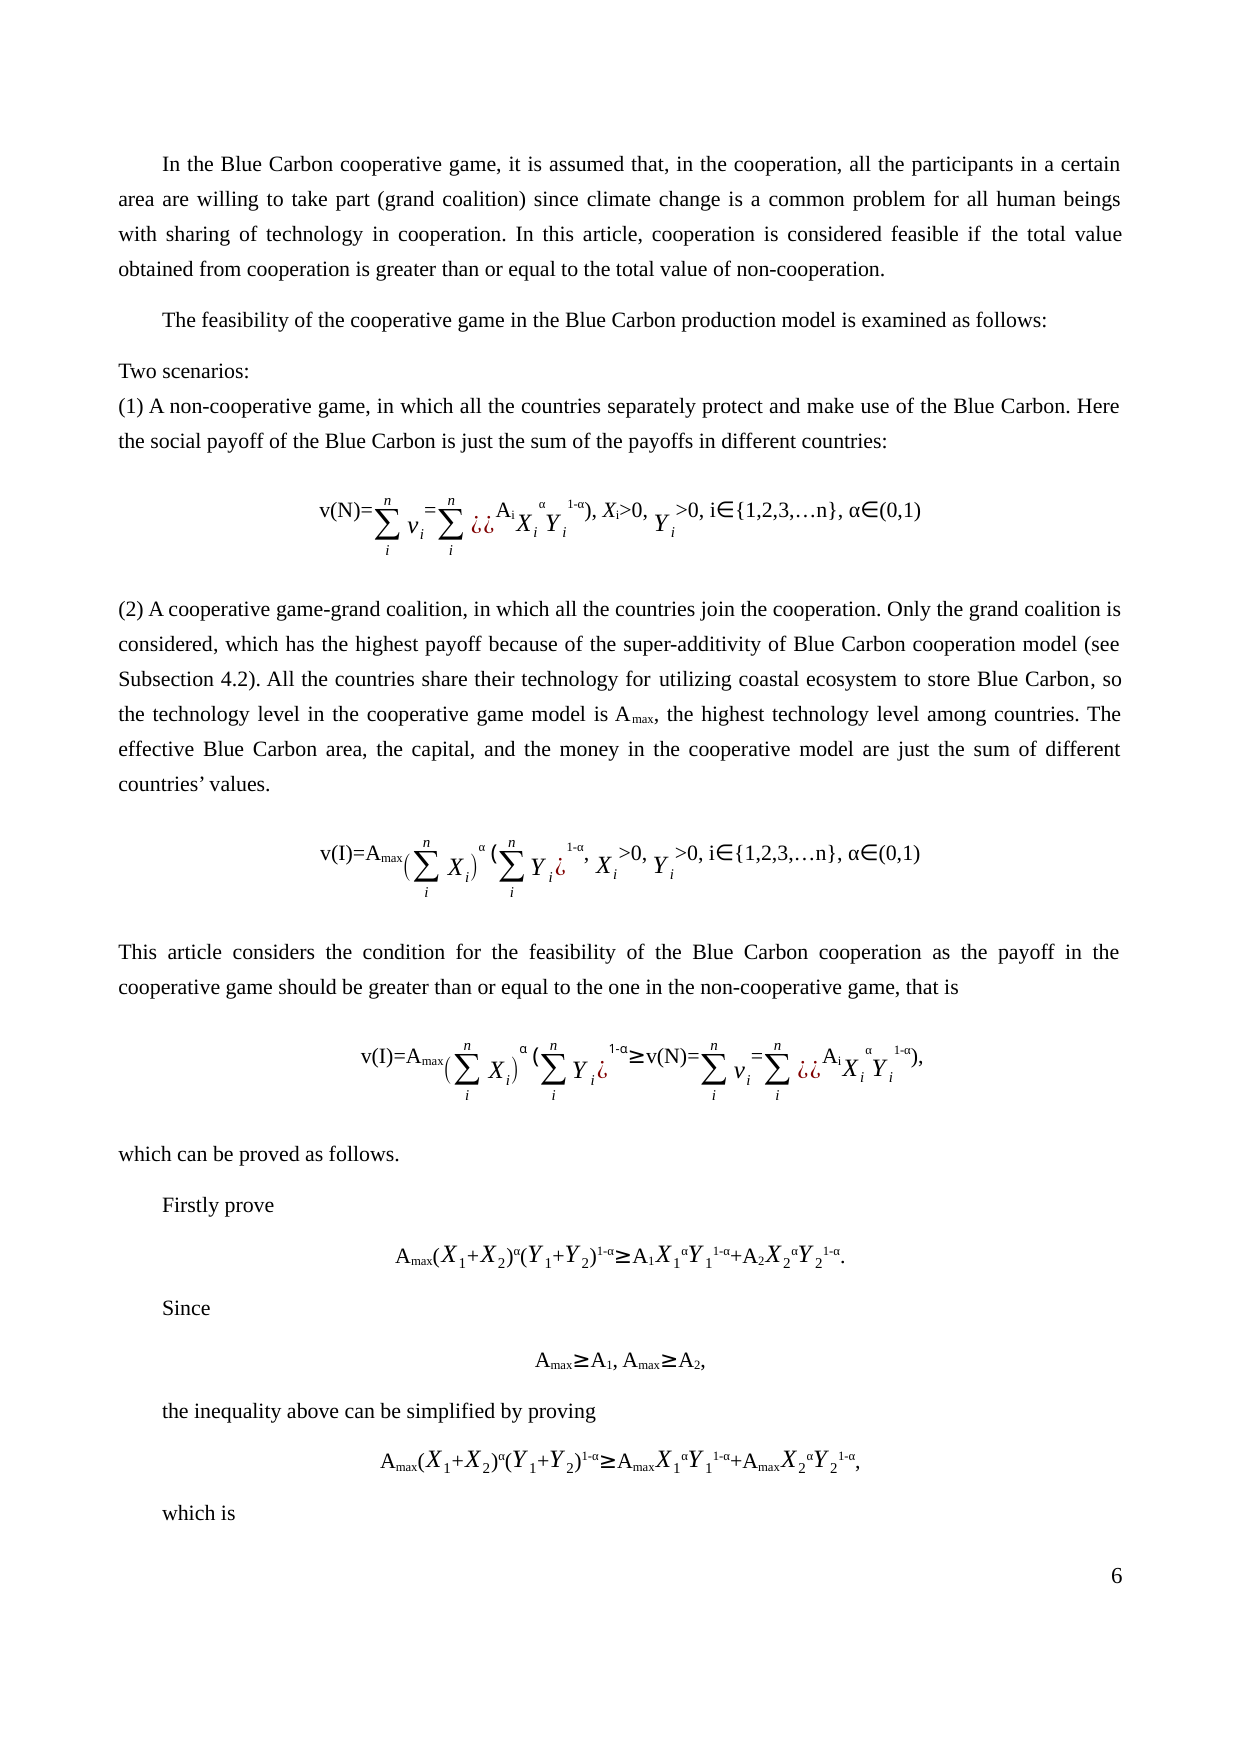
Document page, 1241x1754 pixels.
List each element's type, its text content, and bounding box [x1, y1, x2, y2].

text (2) A cooperative game-grand coalition, in which all the countries join the cooperation. Only the grand coalition is considered, which has the highest payoff because of the super-additivity of Blue Carbon cooperation model (see Subsection 4.2). All the countries share their technology for utilizing coastal ecosystem to store Blue Carbon, so the technology level in the cooperative game model is Amax, the highest technology level among countries. The effective Blue Carbon area, the capital, and the money in the cooperative model are just the sum of different countries’ values. [118, 592, 1122, 800]
text In the Blue Carbon cooperative game, it is assumed that, in the cooperation, all the participants in a certain area are willing to take part (grand coalition) since climate change is a common problem for all human beings with sharing of technology in cooperation. In this article, cooperation is considered feasible if the total value obtained from cooperation is greater than or equal to the total value of non-cooperation. [118, 148, 1122, 285]
text v(N)==Aiα1-α), Xi>0, >0, i∈{1,2,3,…n}, α∈(0,1) [118, 476, 1122, 573]
text which can be proved as follows. [118, 1138, 1122, 1170]
text This article considers the condition for the feasibility of the Blue Carbon cooperation as the payoff in the cooperative game should be greater than or equal to the one in the non-cooperative game, that is [118, 935, 1122, 1003]
text the inequality above can be simplified by proving [118, 1394, 1122, 1427]
text Two scenarios: (1) A non-cooperative game, in which all the countries separately protect and make use of the Blue Carbon. Here the social payoff of the Blue Carbon is just the sum of the payoffs in different countries: [118, 355, 1122, 457]
text v(I)=Amaxα (1-α, >0, >0, i∈{1,2,3,…n}, α∈(0,1) [118, 819, 1122, 916]
text Amax(+)α(+)1-α≥A1α1-α+A2α1-α. [118, 1240, 1122, 1272]
text which is [118, 1497, 1122, 1529]
text Amax≥A1, Amax≥A2, [118, 1343, 1122, 1375]
text Since [118, 1291, 1122, 1324]
text The feasibility of the cooperative game in the Blue Carbon production model is examined as follows: [118, 304, 1122, 336]
text Firstly prove [118, 1189, 1122, 1221]
text v(I)=Amaxα (1-α≥v(N)==Aiα1-α), [162, 1021, 1122, 1119]
text Amax(+)α(+)1-α≥Amaxα1-α+Amaxα1-α, [118, 1445, 1122, 1478]
